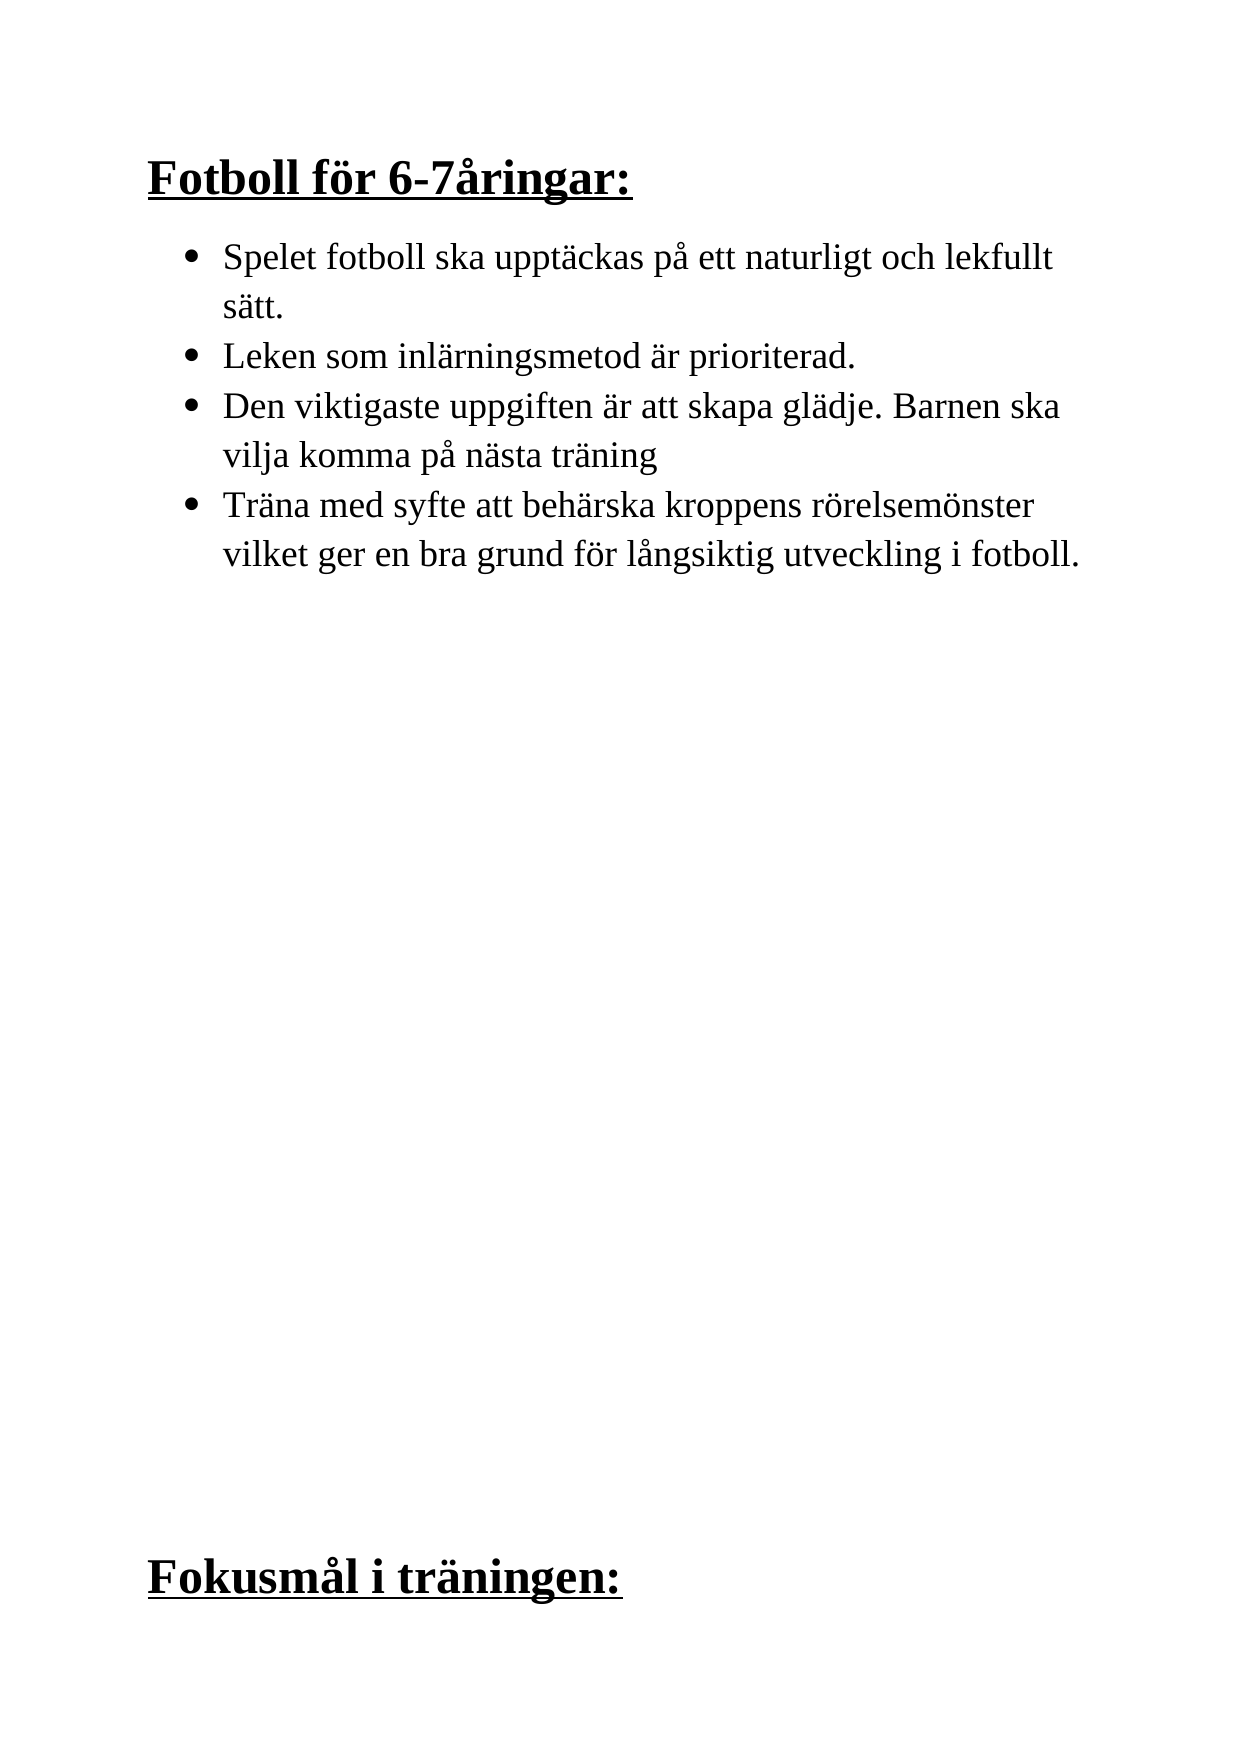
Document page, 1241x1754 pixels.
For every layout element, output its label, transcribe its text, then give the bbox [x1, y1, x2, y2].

subtitle Fokusmål i träningen: [148, 1547, 1093, 1604]
subtitle Fotboll för 6-7åringar: [148, 148, 1093, 205]
list Leken som inlärningsmetod är prioriterad. [185, 333, 1093, 377]
list Träna med syfte att behärska kroppens rörelsemönster vilket ger en bra grund för långsiktig utveckling i fotboll. [185, 482, 1093, 575]
list Den viktigaste uppgiften är att skapa glädje. Barnen ska vilja komma på nästa träning [185, 383, 1093, 476]
list Spelet fotboll ska upptäckas på ett naturligt och lekfullt sätt. [185, 234, 1093, 327]
